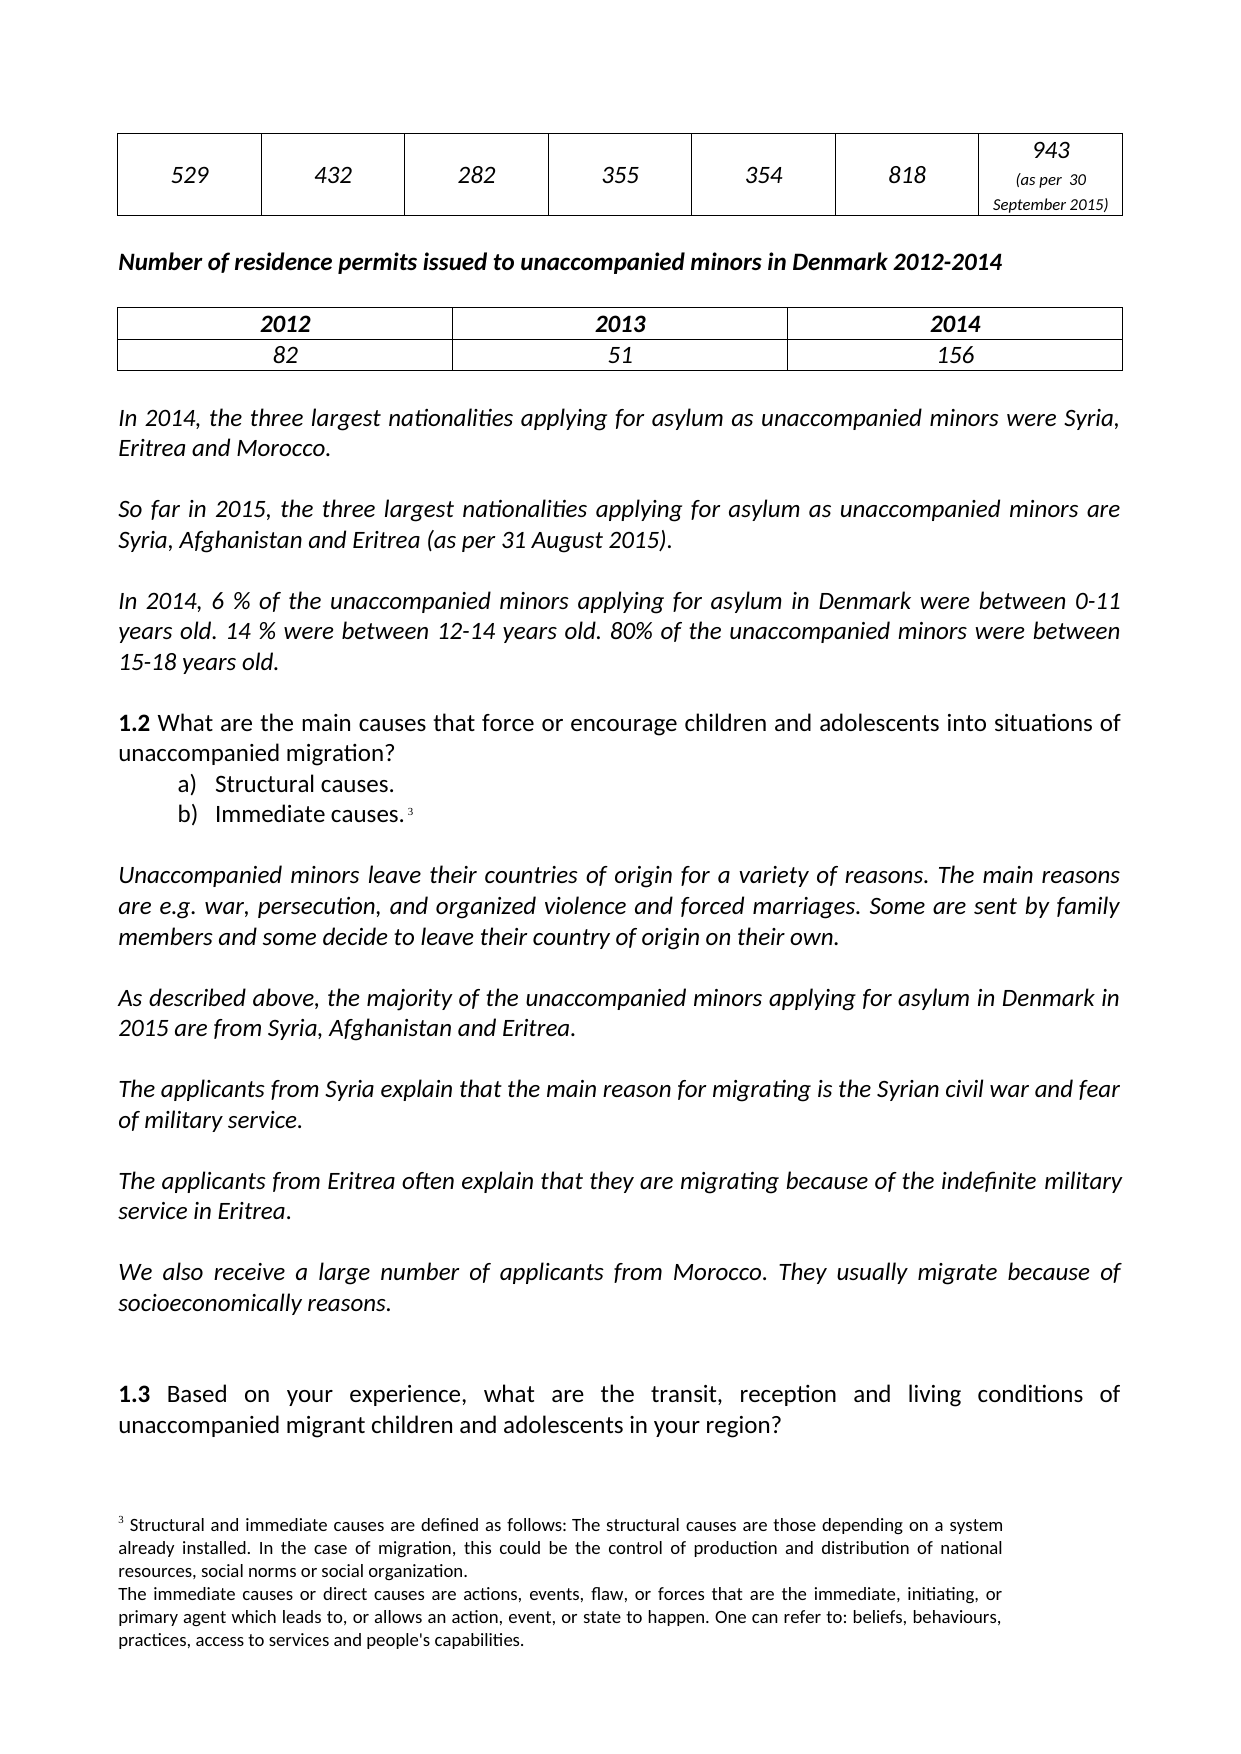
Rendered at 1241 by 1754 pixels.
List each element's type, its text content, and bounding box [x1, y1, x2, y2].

text We also receive a large number of applicants from Morocco. They usually migrate because of socioeconomically reasons. [118, 1256, 1122, 1317]
table_cell 282 [405, 134, 548, 214]
table_cell 354 [692, 134, 835, 214]
table_header 2014 [788, 308, 1122, 339]
text Unaccompanied minors leave their countries of origin for a variety of reasons. The main reasons are e.g. war, persecution, and organized violence and forced marriages. Some are sent by family members and some decide to leave their country of origin on their own. [118, 859, 1122, 951]
table_cell 156 [788, 340, 1122, 370]
table_header 2013 [453, 308, 787, 339]
table_cell 82 [118, 340, 452, 370]
table_header 2012 [118, 308, 452, 339]
text In 2014, 6 % of the unaccompanied minors applying for asylum in Denmark were between 0-11 years old. 14 % were between 12-14 years old. 80% of the unaccompanied minors were between 15-18 years old. [118, 585, 1122, 676]
text The applicants from Syria explain that the main reason for migrating is the Syrian civil war and fear of military service. [118, 1073, 1122, 1134]
text Number of residence permits issued to unaccompanied minors in Denmark 2012-2014 [118, 246, 1122, 277]
table_cell 355 [549, 134, 691, 214]
table_cell 432 [262, 134, 404, 214]
text So far in 2015, the three largest nationalities applying for asylum as unaccompanied minors are Syria, Afghanistan and Eritrea (as per 31 August 2015). [118, 493, 1122, 554]
table_cell 529 [118, 134, 261, 214]
table_cell 51 [453, 340, 787, 370]
list Immediate causes. [177, 798, 1122, 829]
table_cell 943 (as per 30 September 2015) [979, 134, 1122, 214]
text In 2014, the three largest nationalities applying for asylum as unaccompanied minors were Syria, Eritrea and Morocco. [118, 402, 1122, 463]
text 1.3 Based on your experience, what are the transit, reception and living conditions of unaccompanied migrant children and adolescents in your region? [118, 1378, 1122, 1439]
text 1.2 What are the main causes that force or encourage children and adolescents into situations of unaccompanied migration? [118, 707, 1122, 768]
text As described above, the majority of the unaccompanied minors applying for asylum in Denmark in 2015 are from Syria, Afghanistan and Eritrea. [118, 982, 1122, 1043]
list Structural causes. [177, 768, 1122, 798]
text The applicants from Eritrea often explain that they are migrating because of the indefinite military service in Eritrea. [118, 1165, 1122, 1226]
table_cell 818 [836, 134, 978, 214]
